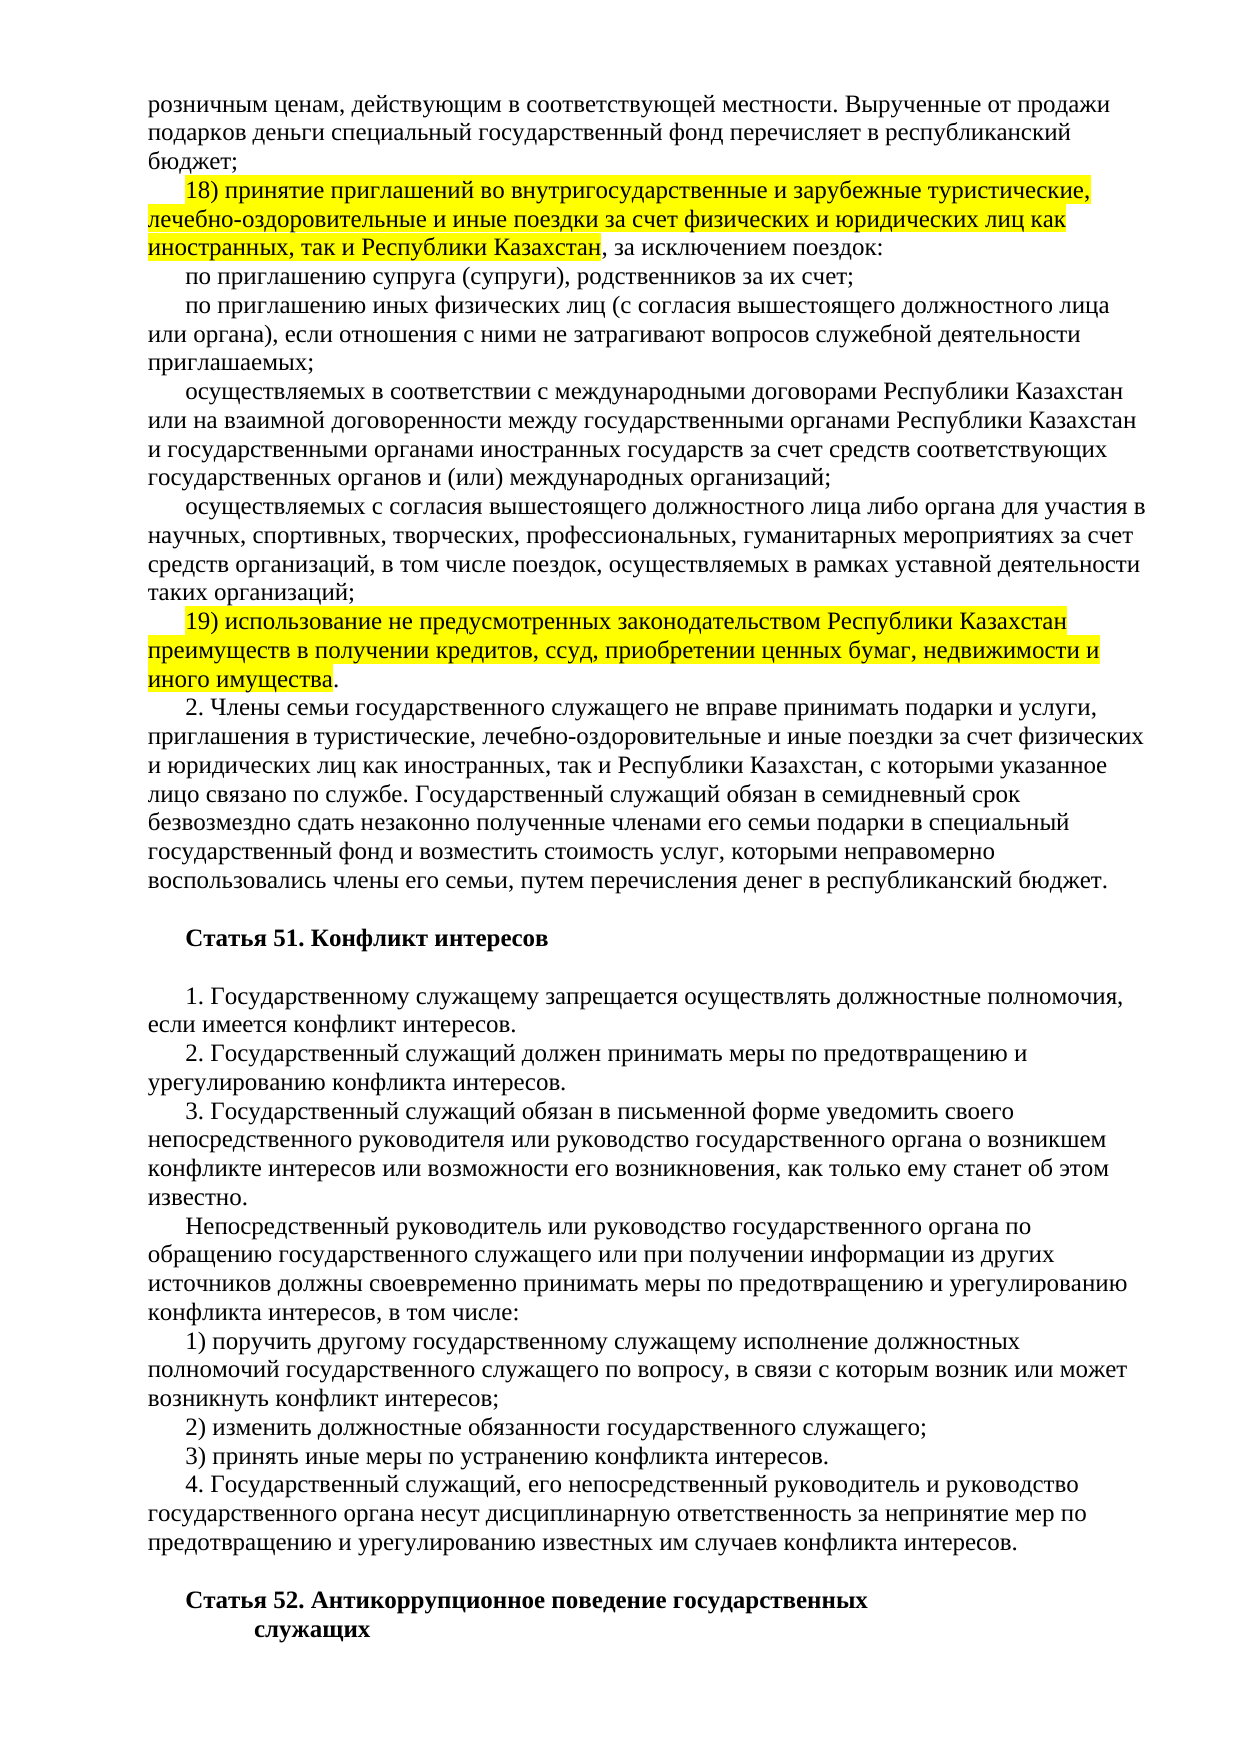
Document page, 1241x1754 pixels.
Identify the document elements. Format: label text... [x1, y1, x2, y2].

text Статья 51. Конфликт интересов [148, 923, 1152, 952]
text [148, 89, 1152, 894]
text Статья 52. Антикоррупционное поведение государственных служащих [148, 1585, 1152, 1642]
text 1. Государственному служащему запрещается осуществлять должностные полномочия, если имеется конфликт интересов. 2. Государственный служащий должен принимать меры по предотвращению и урегулированию конфликта интересов. 3. Государственный служащий обязан в письменной форме уведомить своего непосредственного руководителя или руководство государственного органа о возникшем конфликте интересов или возможности его возникновения, как только ему станет об этом известно. Непосредственный руководитель или руководство государственного органа по обращению государственного служащего или при получении информации из других источников должны своевременно принимать меры по предотвращению и урегулированию конфликта интересов, в том числе: 1) поручить другому государственному служащему исполнение должностных полномочий государственного служащего по вопросу, в связи с которым возник или может возникнуть конфликт интересов; 2) изменить должностные обязанности государственного служащего; 3) принять иные меры по устранению конфликта интересов. 4. Государственный служащий, его непосредственный руководитель и руководство государственного органа несут дисциплинарную ответственность за непринятие мер по предотвращению и урегулированию известных им случаев конфликта интересов. [148, 981, 1152, 1556]
